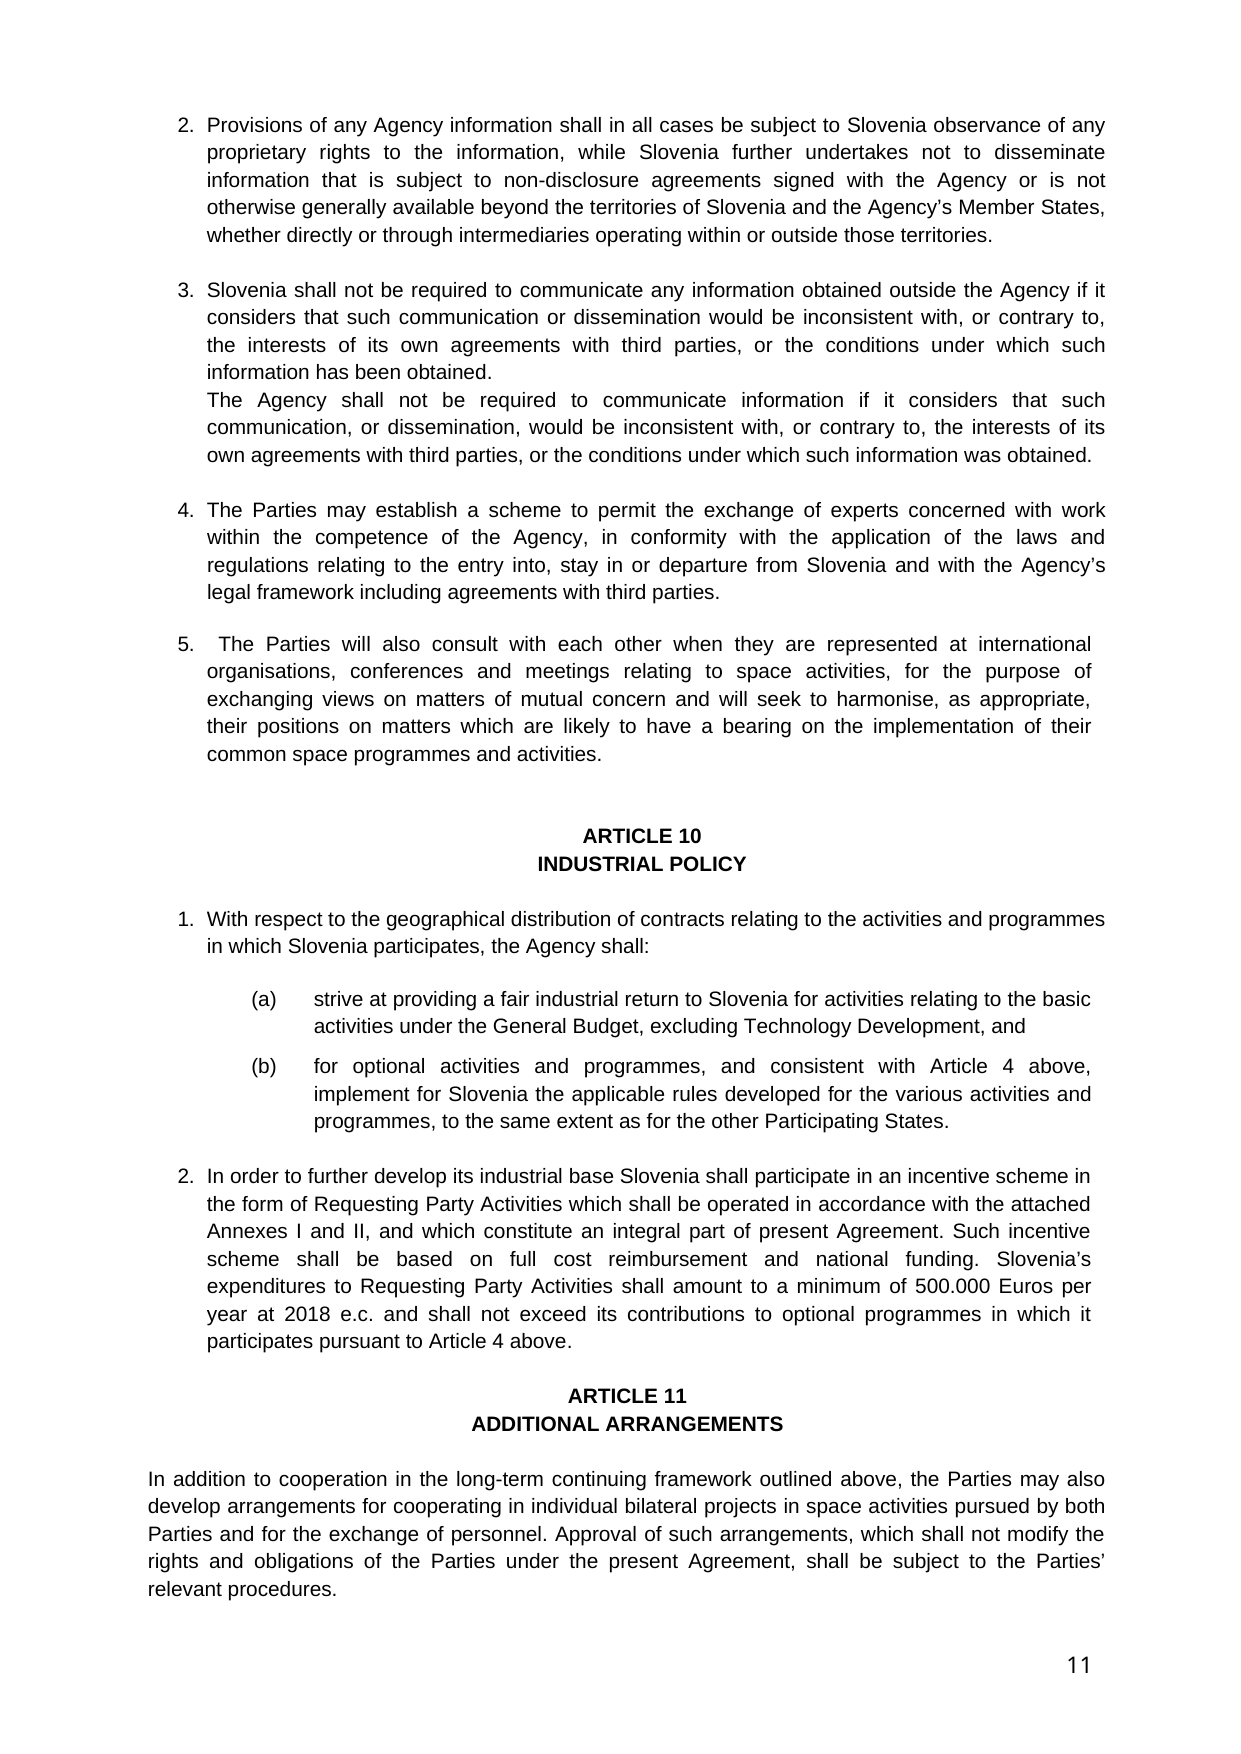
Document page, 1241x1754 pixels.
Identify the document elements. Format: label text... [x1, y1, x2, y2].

list Slovenia shall not be required to communicate any information obtained outside the Agency if it considers that such communication or dissemination would be inconsistent with, or contrary to, the interests of its own agreements with third parties, or the conditions under which such information has been obtained. [177, 277, 1107, 384]
list The Parties may establish a scheme to permit the exchange of experts concerned with work within the competence of the Agency, in conformity with the application of the laws and regulations relating to the entry into, stay in or departure from Slovenia and with the Agency’s legal framework including agreements with third parties. [177, 497, 1107, 604]
text ADDITIONAL ARRANGEMENTS [148, 1411, 1107, 1435]
text ARTICLE 11 [148, 1384, 1107, 1408]
list strive at providing a fair industrial return to Slovenia for activities relating to the basic activities under the General Budget, excluding Technology Development, and [251, 986, 1093, 1038]
text INDUSTRIAL POLICY [177, 851, 1107, 875]
text The Agency shall not be required to communicate information if it considers that such communication, or dissemination, would be inconsistent with, or contrary to, the interests of its own agreements with third parties, or the conditions under which such information was obtained. [207, 387, 1107, 466]
list With respect to the geographical distribution of contracts relating to the activities and programmes in which Slovenia participates, the Agency shall: [177, 906, 1107, 958]
list Provisions of any Agency information shall in all cases be subject to Slovenia observance of any proprietary rights to the information, while Slovenia further undertakes not to disseminate information that is subject to non-disclosure agreements signed with the Agency or is not otherwise generally available beyond the territories of Slovenia and the Agency’s Member States, whether directly or through intermediaries operating within or outside those territories. [177, 112, 1107, 246]
text In addition to cooperation in the long-term continuing framework outlined above, the Parties may also develop arrangements for cooperating in individual bilateral projects in space activities pursued by both Parties and for the exchange of personnel. Approval of such arrangements, which shall not modify the rights and obligations of the Parties under the present Agreement, shall be subject to the Parties’ relevant procedures. [148, 1466, 1107, 1600]
text ARTICLE 10 [177, 824, 1107, 848]
list In order to further develop its industrial base Slovenia shall participate in an incentive scheme in the form of Requesting Party Activities which shall be operated in accordance with the attached Annexes I and II, and which constitute an integral part of present Agreement. Such incentive scheme shall be based on full cost reimbursement and national funding. Slovenia’s expenditures to Requesting Party Activities shall amount to a minimum of 500.000 Euros per year at 2018 e.c. and shall not exceed its contributions to optional programmes in which it participates pursuant to Article 4 above. [177, 1164, 1093, 1353]
list The Parties will also consult with each other when they are represented at international organisations, conferences and meetings relating to space activities, for the purpose of exchanging views on matters of mutual concern and will seek to harmonise, as appropriate, their positions on matters which are likely to have a bearing on the implementation of their common space programmes and activities. [177, 631, 1093, 765]
list for optional activities and programmes, and consistent with Article 4 above, implement for Slovenia the applicable rules developed for the various activities and programmes, to the same extent as for the other Participating States. [251, 1054, 1093, 1133]
